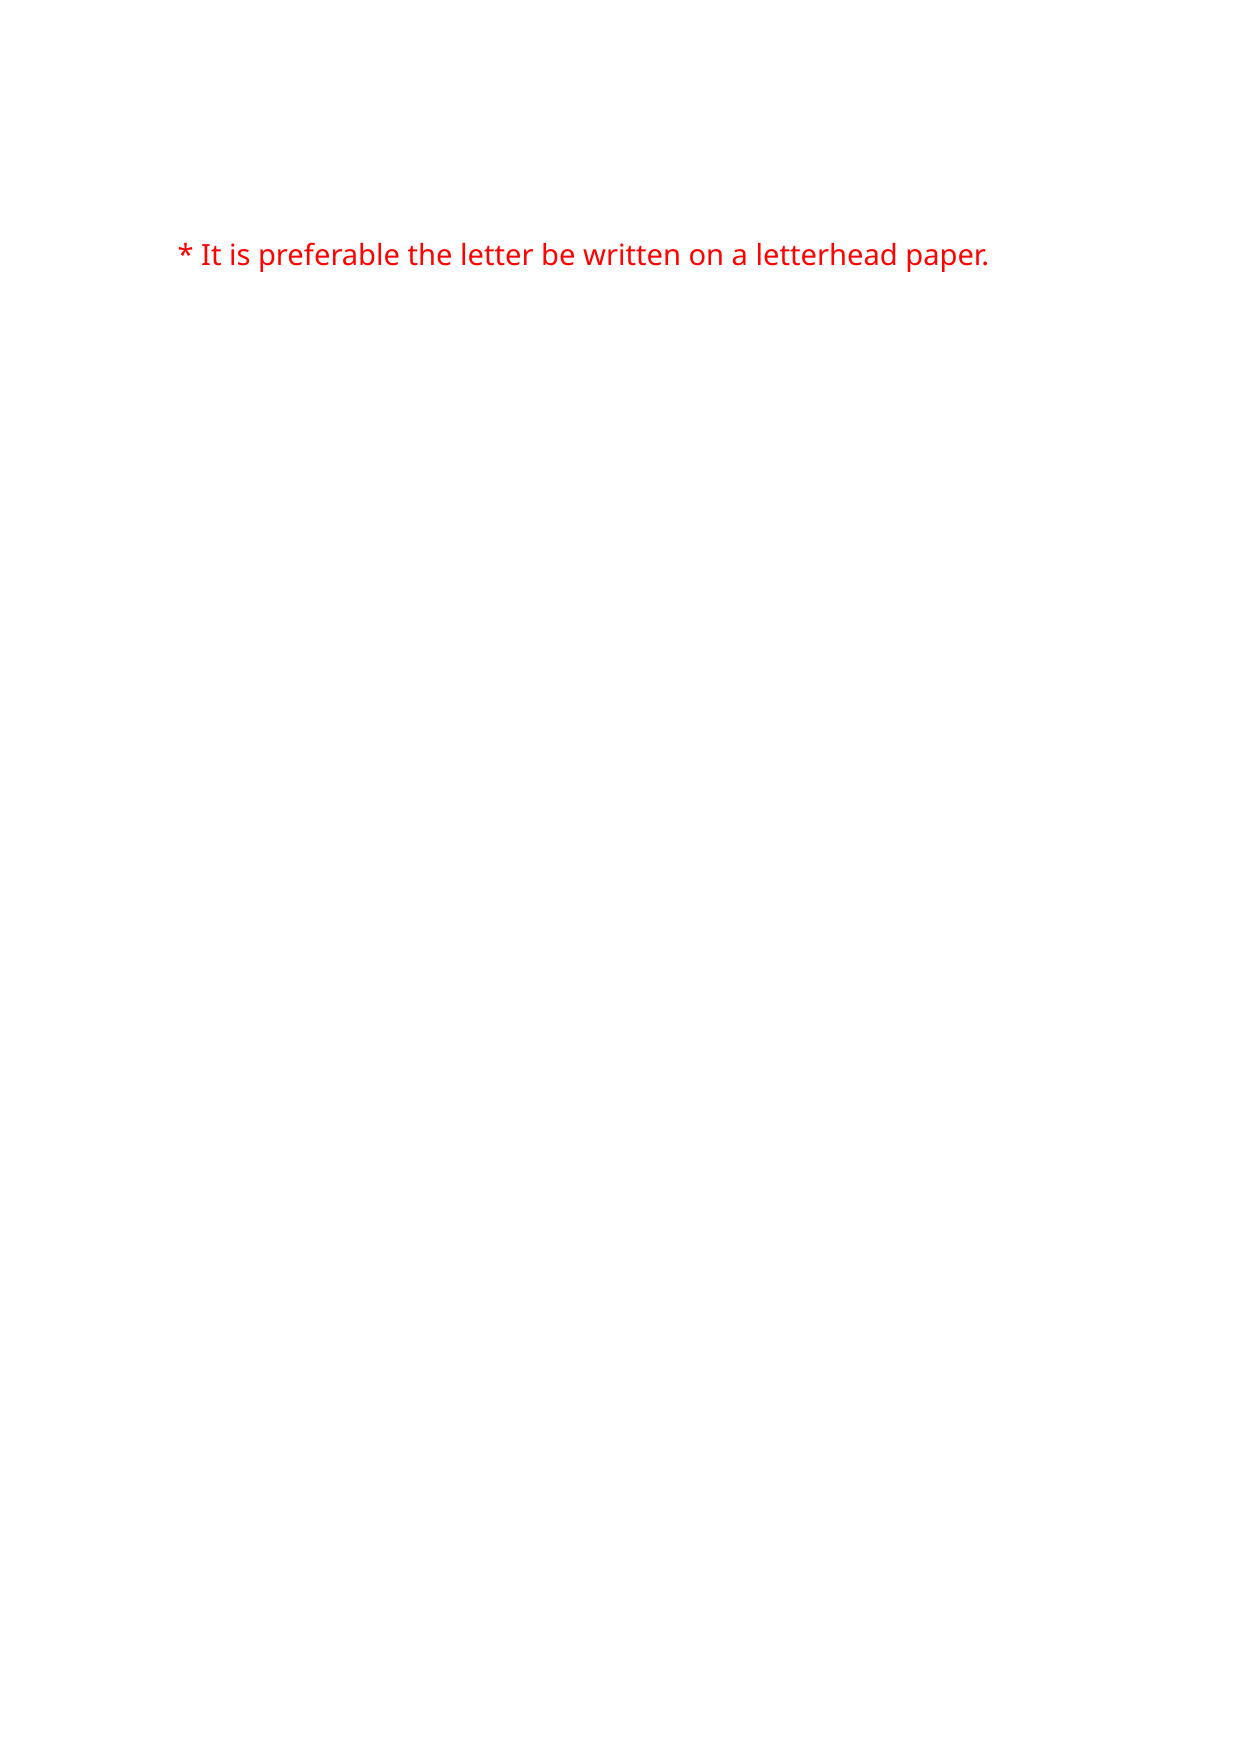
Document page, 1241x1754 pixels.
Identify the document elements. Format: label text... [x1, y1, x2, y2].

text * It is preferable the letter be written on a letterhead paper. [177, 217, 1063, 292]
